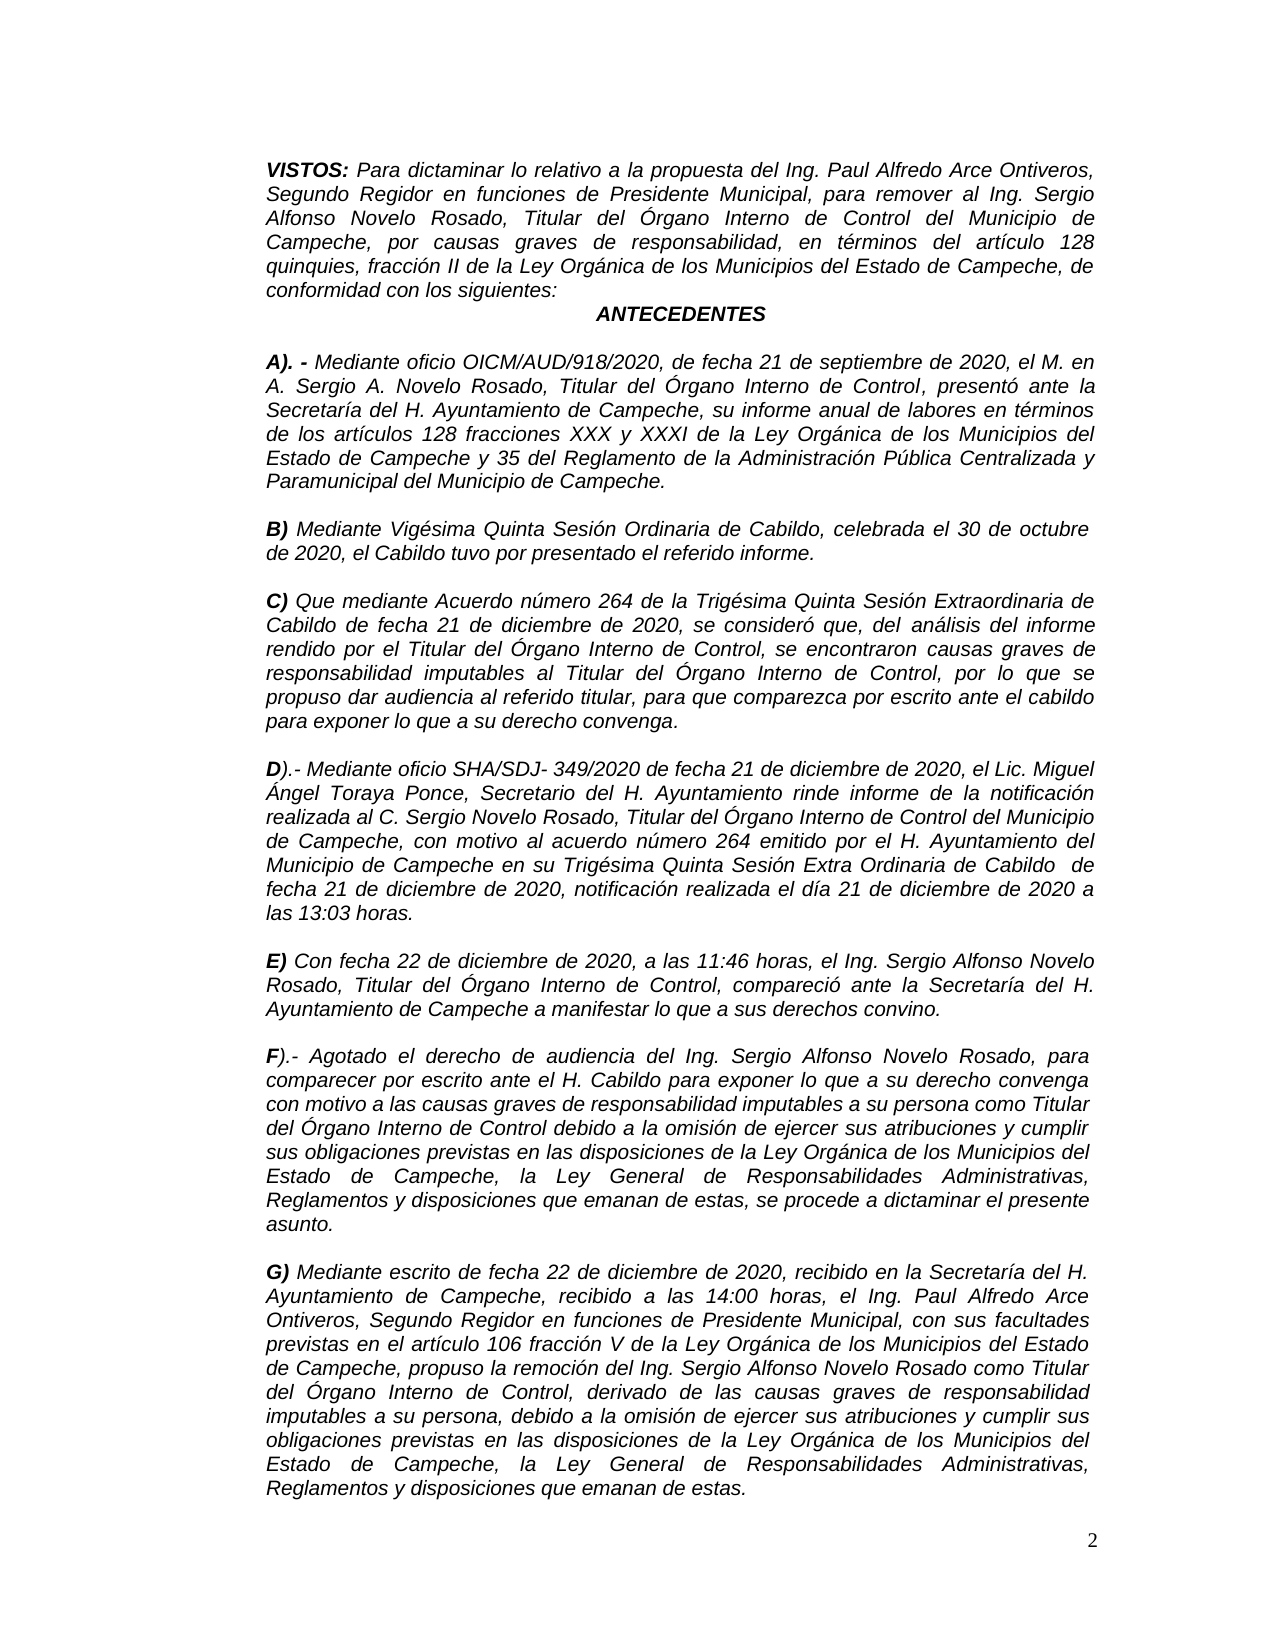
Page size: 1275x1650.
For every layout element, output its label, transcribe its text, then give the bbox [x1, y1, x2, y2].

text F).- Agotado el derecho de audiencia del Ing. Sergio Alfonso Novelo Rosado, para comparecer por escrito ante el H. Cabildo para exponer lo que a su derecho convenga con motivo a las causas graves de responsabilidad imputables a su persona como Titular del Órgano Interno de Control debido a la omisión de ejercer sus atribuciones y cumplir sus obligaciones previstas en las disposiciones de la Ley Orgánica de los Municipios del Estado de Campeche, la Ley General de Responsabilidades Administrativas, Reglamentos y disposiciones que emanan de estas, se procede a dictaminar el presente asunto. [266, 1044, 1092, 1236]
text ANTECEDENTES [266, 302, 1098, 326]
list C) Que mediante Acuerdo número 264 de la Trigésima Quinta Sesión Extraordinaria de Cabildo de fecha 21 de diciembre de 2020, se consideró que, del análisis del informe rendido por el Titular del Órgano Interno de Control, se encontraron causas graves de responsabilidad imputables al Titular del Órgano Interno de Control, por lo que se propuso dar audiencia al referido titular, para que comparezca por escrito ante el cabildo para exponer lo que a su derecho convenga. [266, 589, 1098, 733]
text G) Mediante escrito de fecha 22 de diciembre de 2020, recibido en la Secretaría del H. Ayuntamiento de Campeche, recibido a las 14:00 horas, el Ing. Paul Alfredo Arce Ontiveros, Segundo Regidor en funciones de Presidente Municipal, con sus facultades previstas en el artículo 106 fracción V de la Ley Orgánica de los Municipios del Estado de Campeche, propuso la remoción del Ing. Sergio Alfonso Novelo Rosado como Titular del Órgano Interno de Control, derivado de las causas graves de responsabilidad imputables a su persona, debido a la omisión de ejercer sus atribuciones y cumplir sus obligaciones previstas en las disposiciones de la Ley Orgánica de los Municipios del Estado de Campeche, la Ley General de Responsabilidades Administrativas, Reglamentos y disposiciones que emanan de estas. [266, 1260, 1092, 1499]
list VISTOS: Para dictaminar lo relativo a la propuesta del Ing. Paul Alfredo Arce Ontiveros, Segundo Regidor en funciones de Presidente Municipal, para remover al Ing. Sergio Alfonso Novelo Rosado, Titular del Órgano Interno de Control del Municipio de Campeche, por causas graves de responsabilidad, en términos del artículo 128 quinquies, fracción II de la Ley Orgánica de los Municipios del Estado de Campeche, de conformidad con los siguientes: [266, 158, 1098, 302]
list D).- Mediante oficio SHA/SDJ- 349/2020 de fecha 21 de diciembre de 2020, el Lic. Miguel Ángel Toraya Ponce, Secretario del H. Ayuntamiento rinde informe de la notificación realizada al C. Sergio Novelo Rosado, Titular del Órgano Interno de Control del Municipio de Campeche, con motivo al acuerdo número 264 emitido por el H. Ayuntamiento del Municipio de Campeche en su Trigésima Quinta Sesión Extra Ordinaria de Cabildo de fecha 21 de diciembre de 2020, notificación realizada el día 21 de diciembre de 2020 a las 13:03 horas. [266, 757, 1098, 924]
text A). - Mediante oficio OICM/AUD/918/2020, de fecha 21 de septiembre de 2020, el M. en A. Sergio A. Novelo Rosado, Titular del Órgano Interno de Control, presentó ante la Secretaría del H. Ayuntamiento de Campeche, su informe anual de labores en términos de los artículos 128 fracciones XXX y XXXI de la Ley Orgánica de los Municipios del Estado de Campeche y 35 del Reglamento de la Administración Pública Centralizada y Paramunicipal del Municipio de Campeche. [266, 349, 1098, 493]
list E) Con fecha 22 de diciembre de 2020, a las 11:46 horas, el Ing. Sergio Alfonso Novelo Rosado, Titular del Órgano Interno de Control, compareció ante la Secretaría del H. Ayuntamiento de Campeche a manifestar lo que a sus derechos convino. [266, 948, 1098, 1020]
text B) Mediante Vigésima Quinta Sesión Ordinaria de Cabildo, celebrada el 30 de octubre de 2020, el Cabildo tuvo por presentado el referido informe. [266, 517, 1092, 565]
